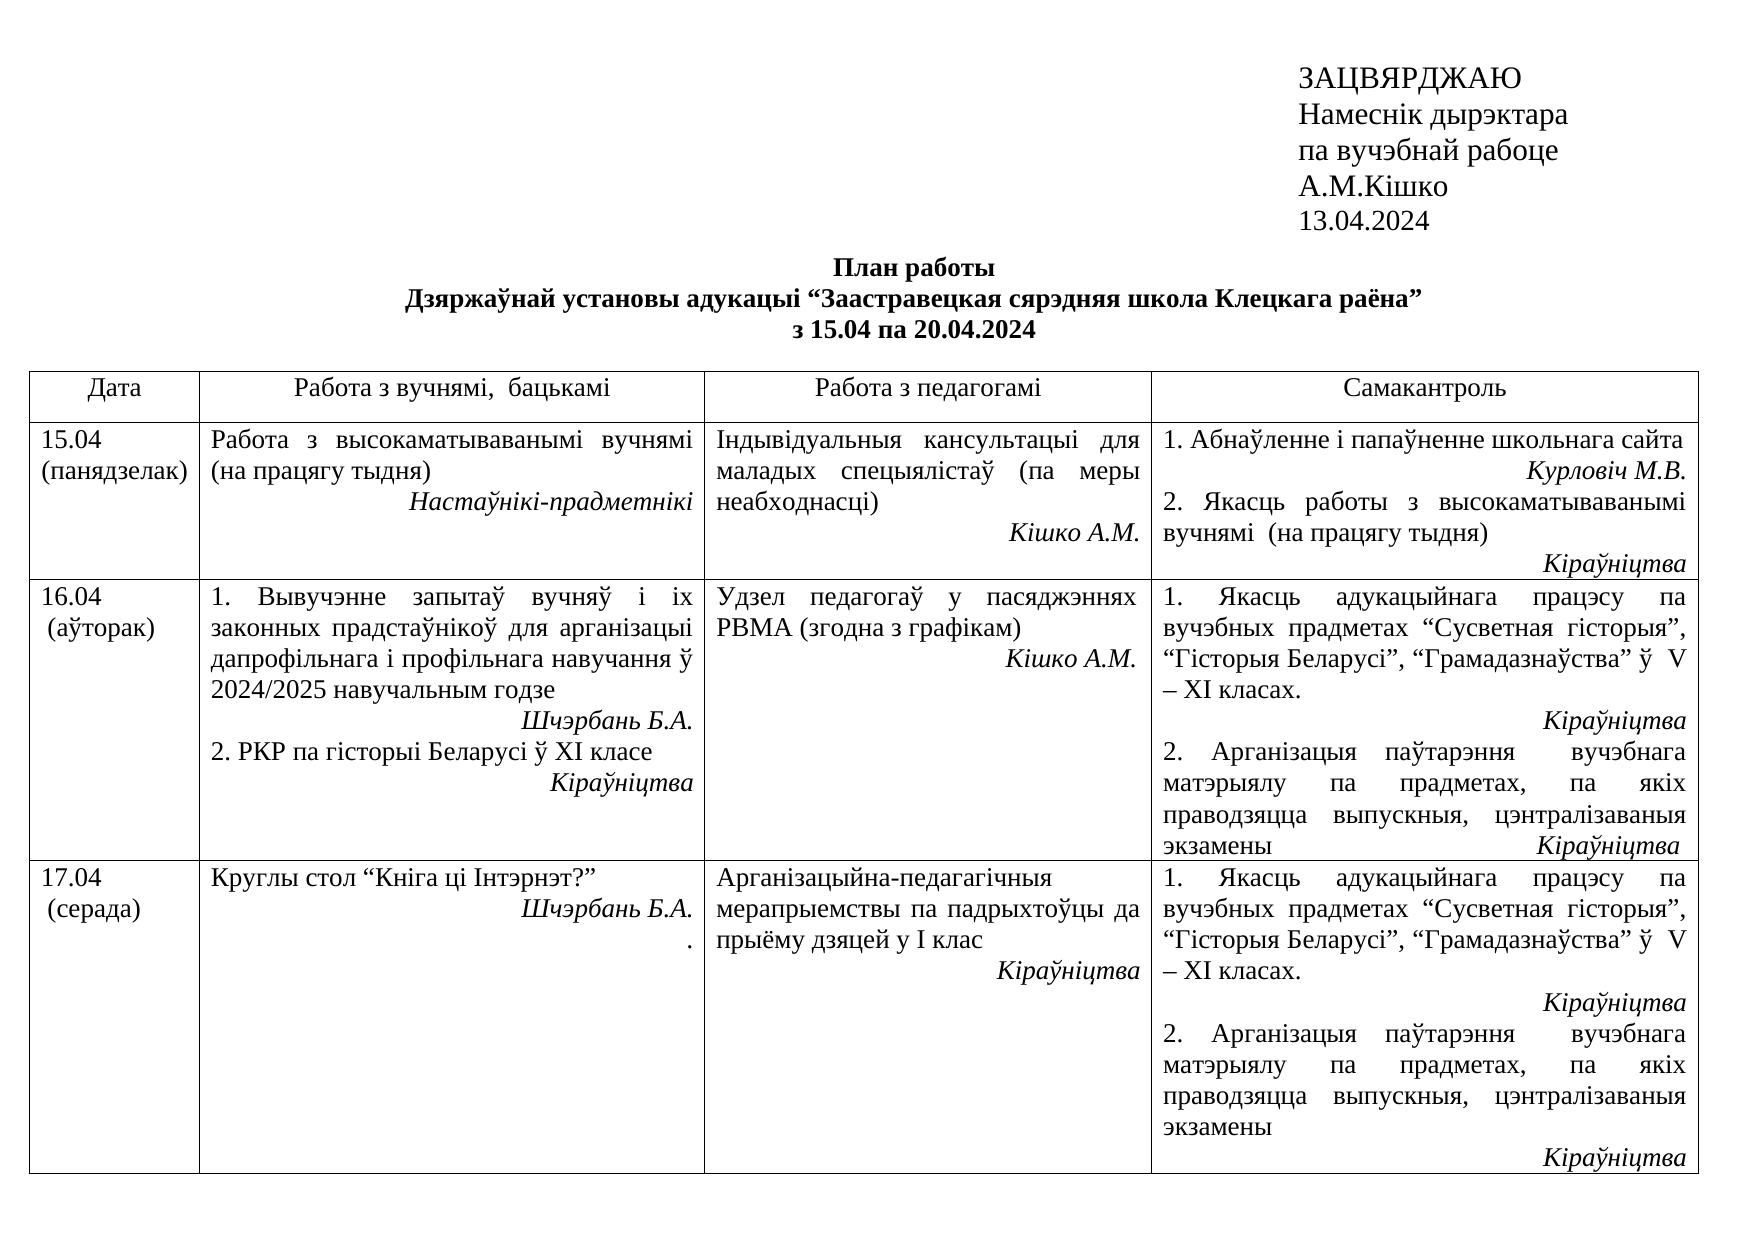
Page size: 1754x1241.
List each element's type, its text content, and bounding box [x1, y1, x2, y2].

text ЗАЦВЯРДЖАЮ [1298, 59, 1710, 95]
table_cell 1. Абнаўленне і папаўненне школьнага сайта Курловіч М.В. 2. Якасць работы з высокаматываванымі вучнямі (на працягу тыдня) Кіраўніцтва [1152, 423, 1698, 579]
text Намеснік дырэктара [1298, 95, 1710, 131]
table_cell 1. Вывучэнне запытаў вучняў і іх законных прадстаўнікоў для арганізацыі дапрофільнага і профільнага навучання ў 2024/2025 навучальным годзе Шчэрбань Б.А. 2. РКР па гісторыі Беларусі ў ХІ класе Кіраўніцтва [200, 580, 704, 860]
text Дзяржаўнай установы адукацыі “Заастравецкая сярэдняя школа Клецкага раёна” [118, 282, 1710, 313]
table_cell 15.04 (панядзелак) [30, 423, 199, 579]
text 13.04.2024 [1298, 203, 1710, 236]
table_header Самакантроль [1152, 372, 1698, 422]
text па вучэбнай рабоце [1298, 131, 1710, 167]
table_cell Удзел педагогаў у пасяджэннях РВМА (згодна з графікам) Кішко А.М. [705, 580, 1151, 860]
table_cell 17.04 (серада) [30, 861, 199, 1172]
table_cell 16.04 (аўторак) [30, 580, 199, 860]
table_header Дата [30, 372, 199, 422]
table_cell Круглы стол “Кніга ці Інтэрнэт?” Шчэрбань Б.А. . [200, 861, 704, 1172]
text А.М.Кішко [1298, 167, 1710, 203]
table_header Работа з вучнямі, бацькамі [200, 372, 704, 422]
table_cell Індывідуальныя кансультацыі для маладых спецыялістаў (па меры неабходнасці) Кішко А.М. [705, 423, 1151, 579]
table_cell Арганізацыйна-педагагічныя мерапрыемствы па падрыхтоўцы да прыёму дзяцей у І клас Кіраўніцтва [705, 861, 1151, 1172]
text План работы [118, 251, 1710, 282]
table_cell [1152, 861, 1698, 1172]
text з 15.04 па 20.04.2024 [118, 313, 1710, 344]
table_header Работа з педагогамі [705, 372, 1151, 422]
table_cell Работа з высокаматываванымі вучнямі (на працягу тыдня) Настаўнікі-прадметнікі [200, 423, 704, 579]
